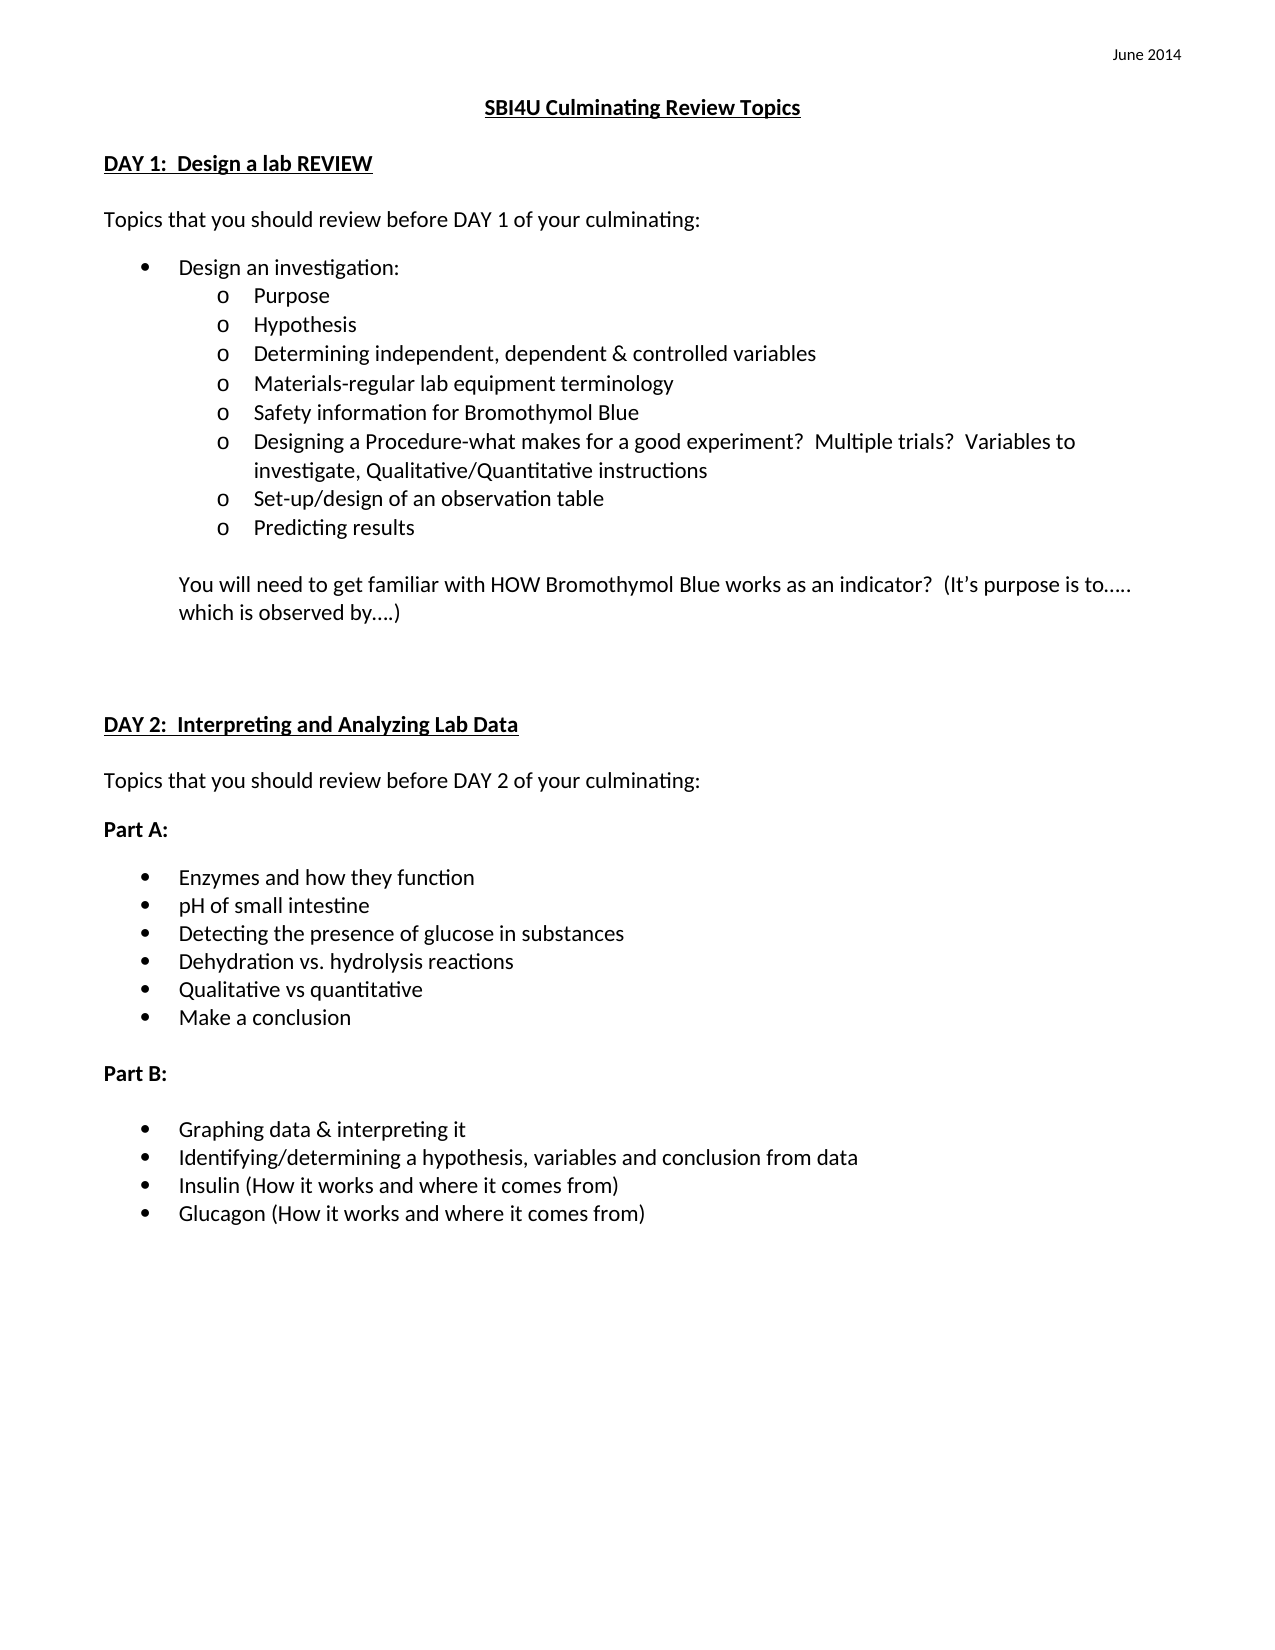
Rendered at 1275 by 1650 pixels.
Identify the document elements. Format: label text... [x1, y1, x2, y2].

list Make a conclusion [141, 1003, 1181, 1031]
text DAY 1: Design a lab REVIEW [103, 149, 1181, 177]
list Detecting the presence of glucose in substances [141, 919, 1181, 947]
text Topics that you should review before DAY 2 of your culminating: [103, 767, 1181, 795]
list Graphing data & interpreting it [141, 1116, 1181, 1143]
text Part A: [103, 815, 1181, 843]
list You will need to get familiar with HOW Bromothymol Blue works as an indicator? (It’s purpose is to….. which is observed by….) [178, 571, 1181, 627]
list Purpose [216, 281, 1181, 310]
list Set-up/design of an observation table [216, 484, 1181, 513]
list Materials-regular lab equipment terminology [216, 369, 1181, 398]
text Part B: [103, 1059, 1181, 1087]
list Qualitative vs quantitative [141, 975, 1181, 1003]
list Hypothesis [216, 310, 1181, 339]
list Designing a Procedure-what makes for a good experiment? Multiple trials? Variables to investigate, Qualitative/Quantitative instructions [216, 427, 1181, 484]
list Insulin (How it works and where it comes from) [141, 1172, 1181, 1199]
list Design an investigation: [141, 253, 1181, 281]
text Topics that you should review before DAY 1 of your culminating: [103, 205, 1181, 233]
list Predicting results [216, 513, 1181, 542]
text SBI4U Culminating Review Topics [103, 93, 1181, 121]
list Safety information for Bromothymol Blue [216, 398, 1181, 427]
list Glucagon (How it works and where it comes from) [141, 1199, 1181, 1228]
text DAY 2: Interpreting and Analyzing Lab Data [103, 711, 1181, 739]
list Determining independent, dependent & controlled variables [216, 339, 1181, 369]
list pH of small intestine [141, 891, 1181, 919]
list Enzymes and how they function [141, 863, 1181, 891]
list Dehydration vs. hydrolysis reactions [141, 947, 1181, 975]
list Identifying/determining a hypothesis, variables and conclusion from data [141, 1143, 1181, 1172]
